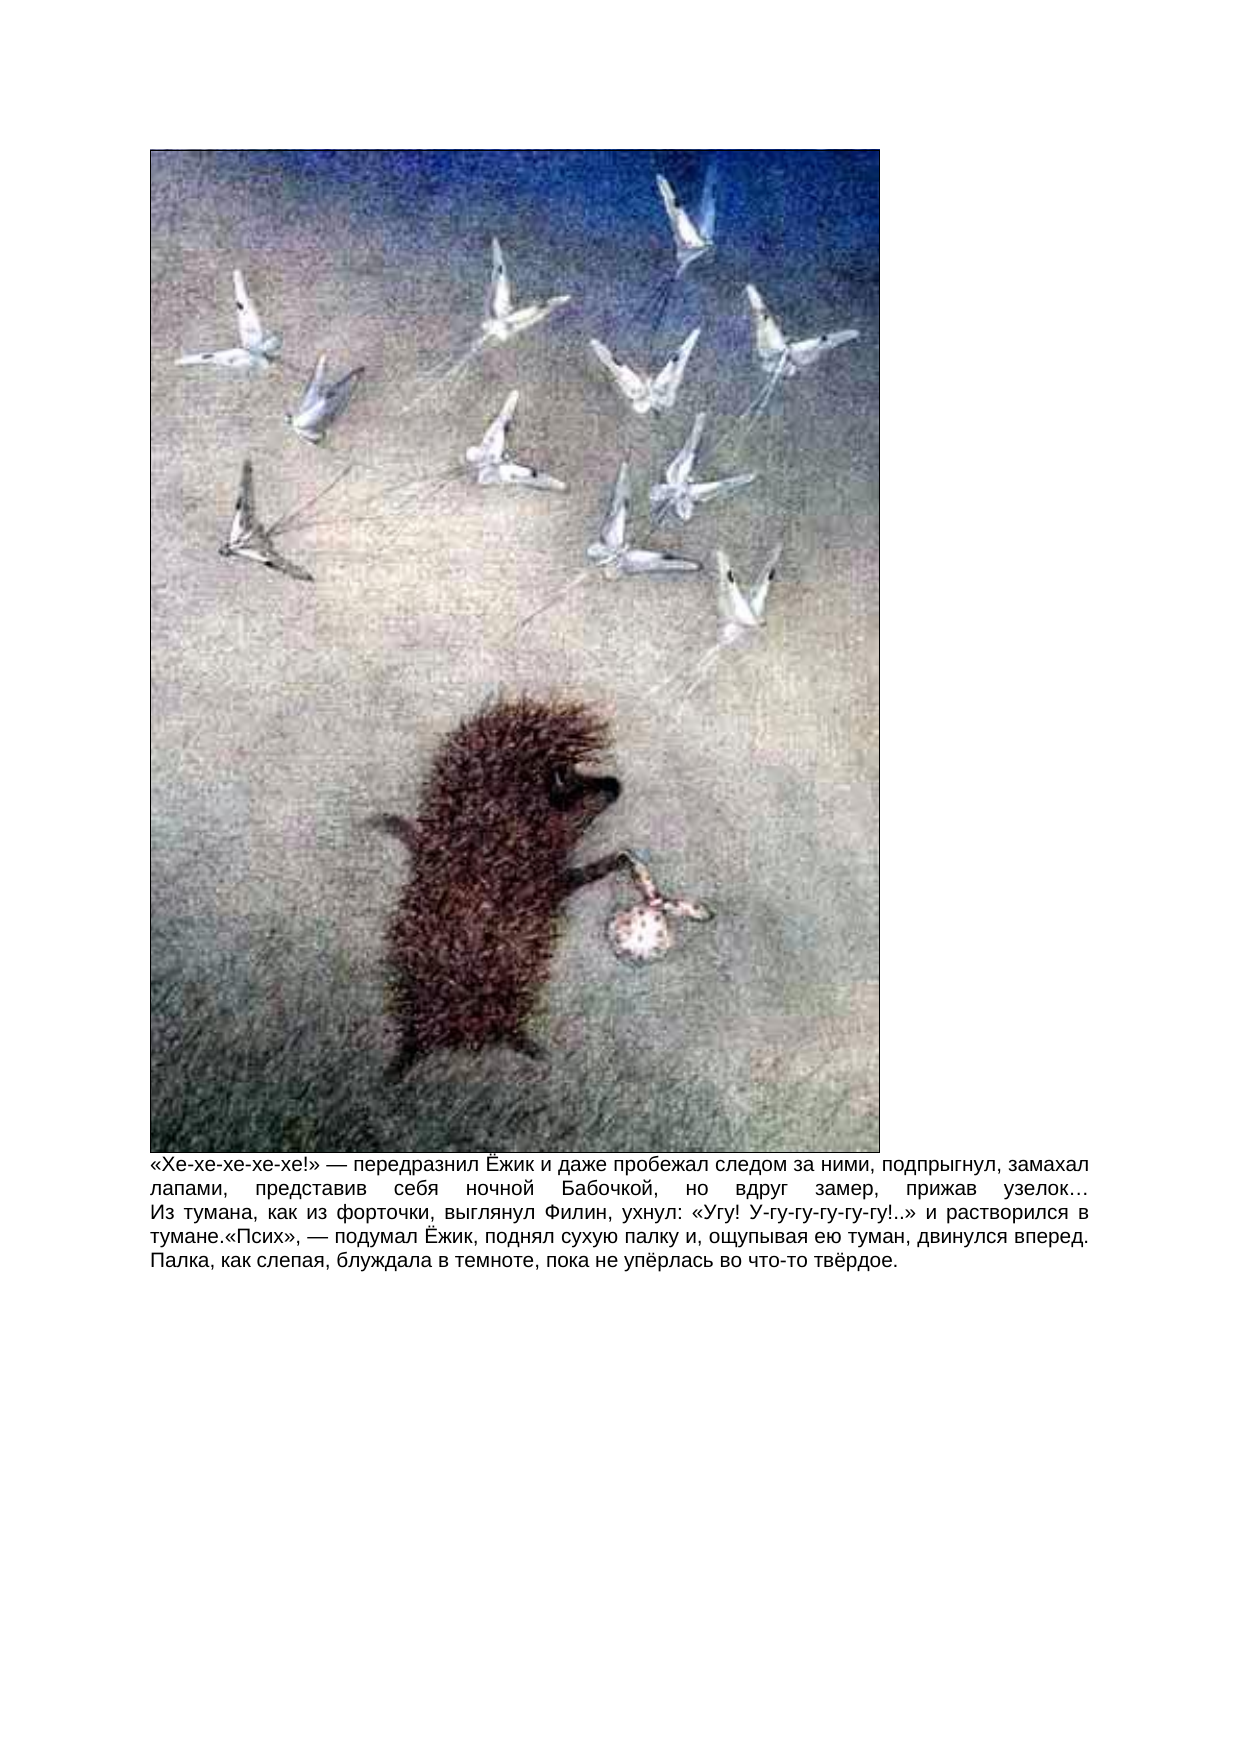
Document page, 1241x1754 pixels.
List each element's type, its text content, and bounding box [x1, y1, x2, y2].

text «Хе-хе-хе-хе-хе!» — передразнил Ёжик и даже пробежал следом за ними, подпрыгнул, замахал лапами, представив себя ночной Бабочкой, но вдруг замер, прижав узелок…Из тумана, как из форточки, выглянул Филин, ухнул: «Угу! У-гу-гу-гу-гу-гу!..» и растворился в тумане.«Псих», — подумал Ёжик, поднял сухую палку и, ощупывая ею туман, двинулся вперед.Палка, как слепая, блуждала в темноте, пока не упёрлась во что-то твёрдое. [150, 1152, 1090, 1272]
picture [151, 151, 879, 1152]
